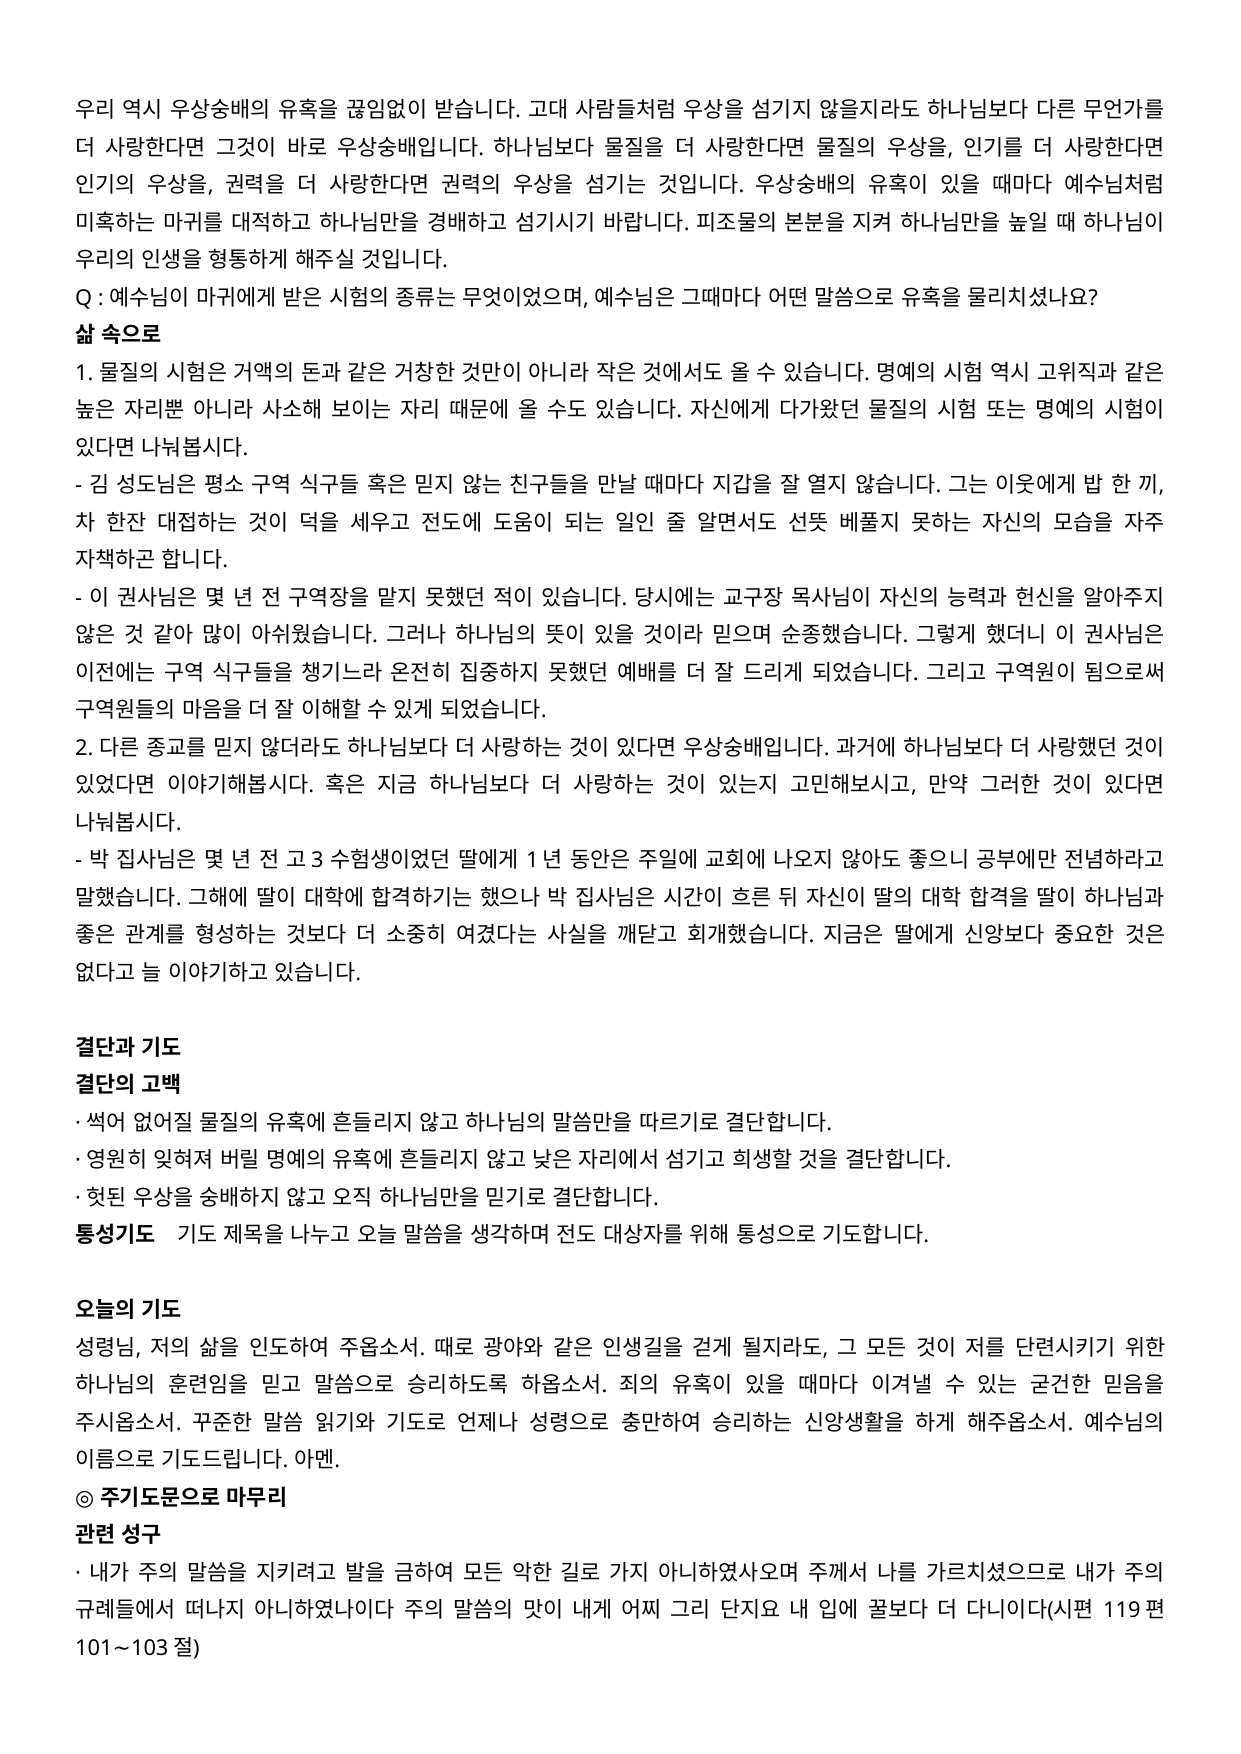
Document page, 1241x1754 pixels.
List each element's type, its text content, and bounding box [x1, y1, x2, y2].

text 결단의 고백 [75, 1064, 1165, 1102]
text 관련 성구 [75, 1514, 1165, 1552]
text - 박 집사님은 몇 년 전 고3 수험생이었던 딸에게 1년 동안은 주일에 교회에 나오지 않아도 좋으니 공부에만 전념하라고 말했습니다. 그해에 딸이 대학에 합격하기는 했으나 박 집사님은 시간이 흐른 뒤 자신이 딸의 대학 합격을 딸이 하나님과 좋은 관계를 형성하는 것보다 더 소중히 여겼다는 사실을 깨닫고 회개했습니다. 지금은 딸에게 신앙보다 중요한 것은 없다고 늘 이야기하고 있습니다. [75, 839, 1165, 989]
text 오늘의 기도 [75, 1289, 1165, 1327]
text · 썩어 없어질 물질의 유혹에 흔들리지 않고 하나님의 말씀만을 따르기로 결단합니다. [75, 1102, 1165, 1139]
text 삶 속으로 [75, 314, 1165, 352]
text 결단과 기도 [75, 1027, 1165, 1064]
text 통성기도 기도 제목을 나누고 오늘 말씀을 생각하며 전도 대상자를 위해 통성으로 기도합니다. [75, 1214, 1165, 1252]
text Q : 예수님이 마귀에게 받은 시험의 종류는 무엇이었으며, 예수님은 그때마다 어떤 말씀으로 유혹을 물리치셨나요? [75, 277, 1165, 314]
text 2. 다른 종교를 믿지 않더라도 하나님보다 더 사랑하는 것이 있다면 우상숭배입니다. 과거에 하나님보다 더 사랑했던 것이 있었다면 이야기해봅시다. 혹은 지금 하나님보다 더 사랑하는 것이 있는지 고민해보시고, 만약 그러한 것이 있다면 나눠봅시다. [75, 727, 1165, 839]
text 1. 물질의 시험은 거액의 돈과 같은 거창한 것만이 아니라 작은 것에서도 올 수 있습니다. 명예의 시험 역시 고위직과 같은 높은 자리뿐 아니라 사소해 보이는 자리 때문에 올 수도 있습니다. 자신에게 다가왔던 물질의 시험 또는 명예의 시험이 있다면 나눠봅시다. [75, 352, 1165, 464]
text 성령님, 저의 삶을 인도하여 주옵소서. 때로 광야와 같은 인생길을 걷게 될지라도, 그 모든 것이 저를 단련시키기 위한 하나님의 훈련임을 믿고 말씀으로 승리하도록 하옵소서. 죄의 유혹이 있을 때마다 이겨낼 수 있는 굳건한 믿음을 주시옵소서. 꾸준한 말씀 읽기와 기도로 언제나 성령으로 충만하여 승리하는 신앙생활을 하게 해주옵소서. 예수님의 이름으로 기도드립니다. 아멘. [75, 1327, 1165, 1477]
text - 이 권사님은 몇 년 전 구역장을 맡지 못했던 적이 있습니다. 당시에는 교구장 목사님이 자신의 능력과 헌신을 알아주지 않은 것 같아 많이 아쉬웠습니다. 그러나 하나님의 뜻이 있을 것이라 믿으며 순종했습니다. 그렇게 했더니 이 권사님은 이전에는 구역 식구들을 챙기느라 온전히 집중하지 못했던 예배를 더 잘 드리게 되었습니다. 그리고 구역원이 됨으로써 구역원들의 마음을 더 잘 이해할 수 있게 되었습니다. [75, 577, 1165, 727]
text · 헛된 우상을 숭배하지 않고 오직 하나님만을 믿기로 결단합니다. [75, 1177, 1165, 1214]
text · 내가 주의 말씀을 지키려고 발을 금하여 모든 악한 길로 가지 아니하였사오며 주께서 나를 가르치셨으므로 내가 주의 규례들에서 떠나지 아니하였나이다 주의 말씀의 맛이 내게 어찌 그리 단지요 내 입에 꿀보다 더 다니이다(시편 119편 101∼103절) [75, 1552, 1165, 1664]
text ◎ 주기도문으로 마무리 [75, 1477, 1165, 1514]
text 우리 역시 우상숭배의 유혹을 끊임없이 받습니다. 고대 사람들처럼 우상을 섬기지 않을지라도 하나님보다 다른 무언가를 더 사랑한다면 그것이 바로 우상숭배입니다. 하나님보다 물질을 더 사랑한다면 물질의 우상을, 인기를 더 사랑한다면 인기의 우상을, 권력을 더 사랑한다면 권력의 우상을 섬기는 것입니다. 우상숭배의 유혹이 있을 때마다 예수님처럼 미혹하는 마귀를 대적하고 하나님만을 경배하고 섬기시기 바랍니다. 피조물의 본분을 지켜 하나님만을 높일 때 하나님이 우리의 인생을 형통하게 해주실 것입니다. [75, 89, 1165, 277]
text - 김 성도님은 평소 구역 식구들 혹은 믿지 않는 친구들을 만날 때마다 지갑을 잘 열지 않습니다. 그는 이웃에게 밥 한 끼, 차 한잔 대접하는 것이 덕을 세우고 전도에 도움이 되는 일인 줄 알면서도 선뜻 베풀지 못하는 자신의 모습을 자주 자책하곤 합니다. [75, 464, 1165, 577]
text · 영원히 잊혀져 버릴 명예의 유혹에 흔들리지 않고 낮은 자리에서 섬기고 희생할 것을 결단합니다. [75, 1139, 1165, 1177]
